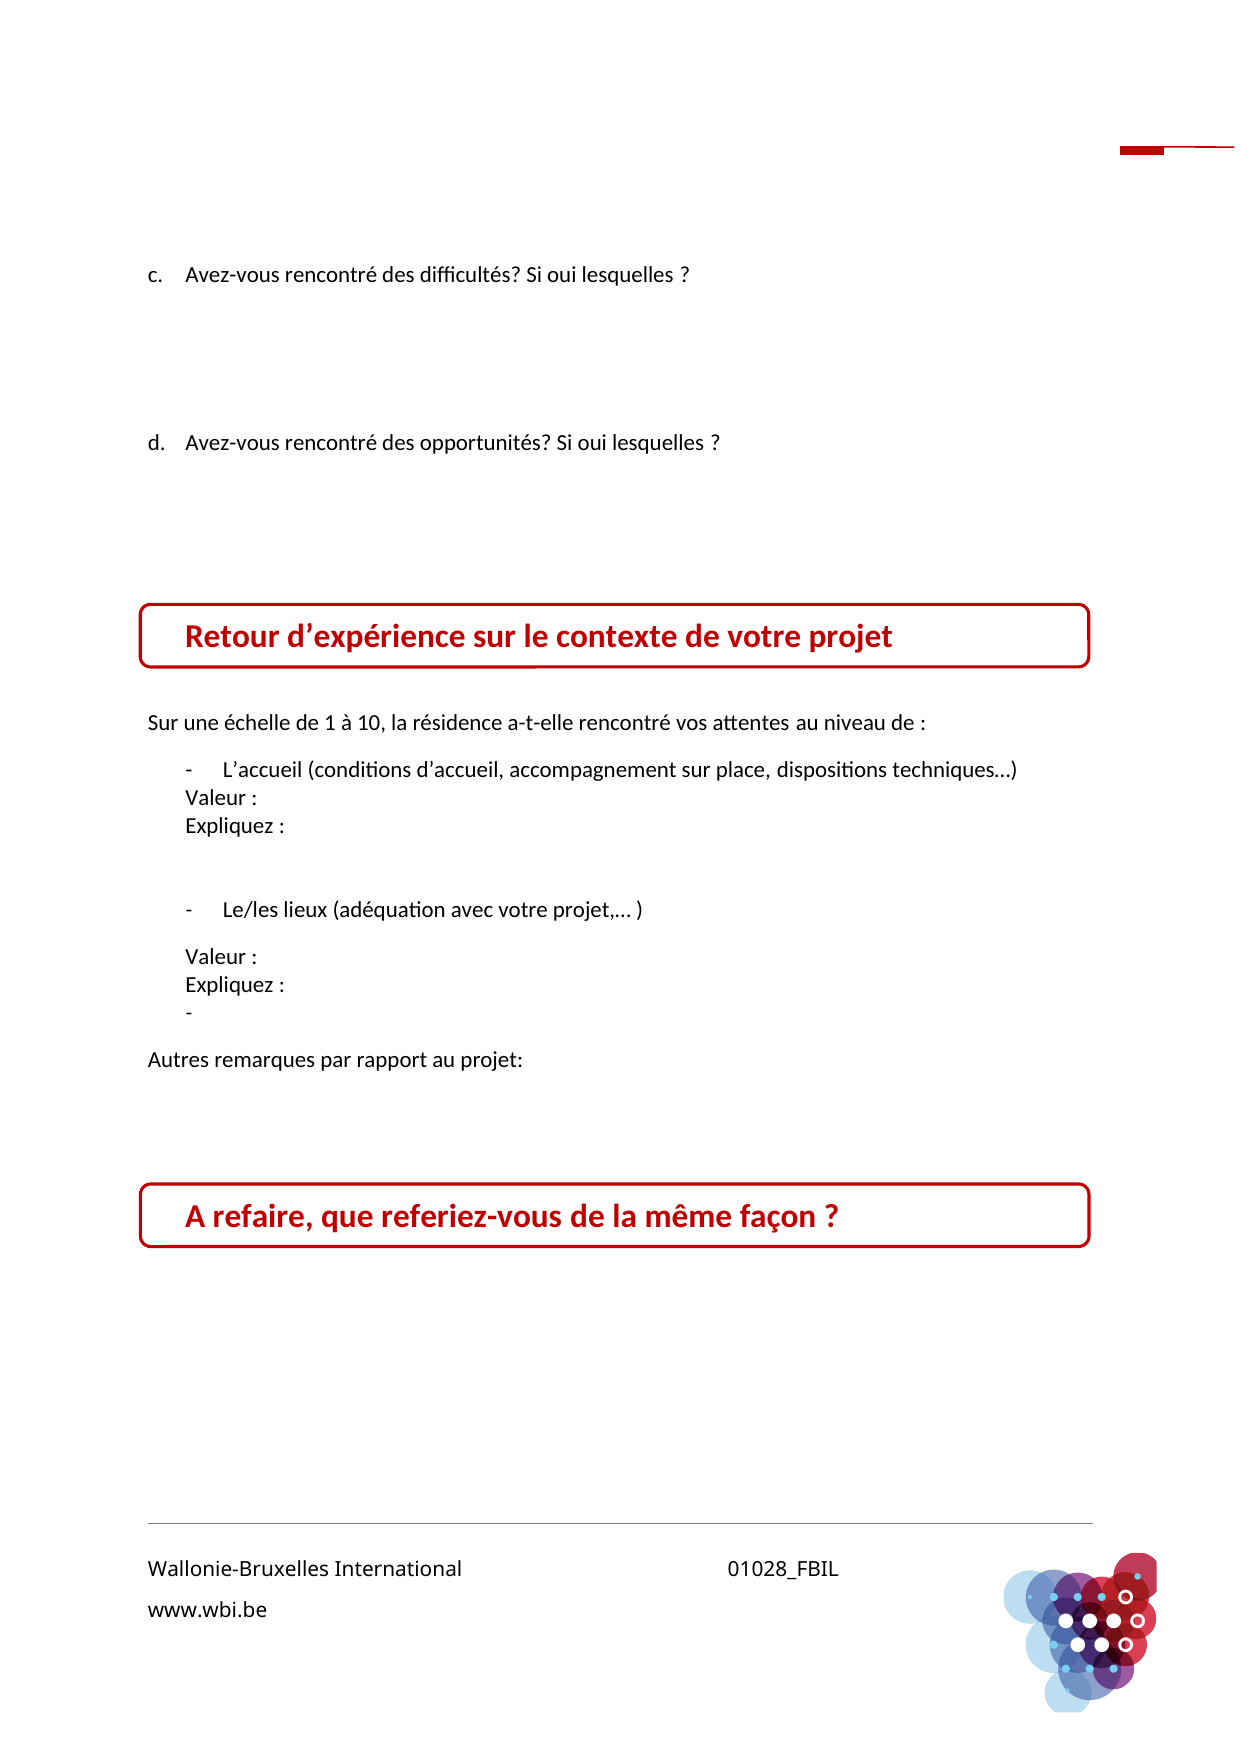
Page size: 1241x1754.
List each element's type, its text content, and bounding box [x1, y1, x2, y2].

text Expliquez : [185, 970, 1093, 998]
picture [1003, 1552, 1157, 1712]
text Retour d’expérience sur le contexte de votre projet [185, 615, 1087, 656]
text Expliquez : [185, 811, 1093, 839]
text Sur une échelle de 1 à 10, la résidence a-t-elle rencontré vos attentes au niveau de : [148, 708, 1093, 736]
list Le/les lieux (adéquation avec votre projet,… ) [185, 895, 1093, 923]
list Avez-vous rencontré des opportunités? Si oui lesquelles ? [148, 428, 1093, 456]
list Avez-vous rencontré des difficultés? Si oui lesquelles ? [148, 260, 1093, 288]
text Valeur : [185, 783, 1093, 811]
list L’accueil (conditions d’accueil, accompagnement sur place, dispositions techniques…) [185, 755, 1093, 783]
text Autres remarques par rapport au projet: [148, 1045, 1093, 1073]
text Valeur : [185, 942, 1093, 970]
text A refaire, que referiez-vous de la même façon ? [185, 1195, 1087, 1236]
